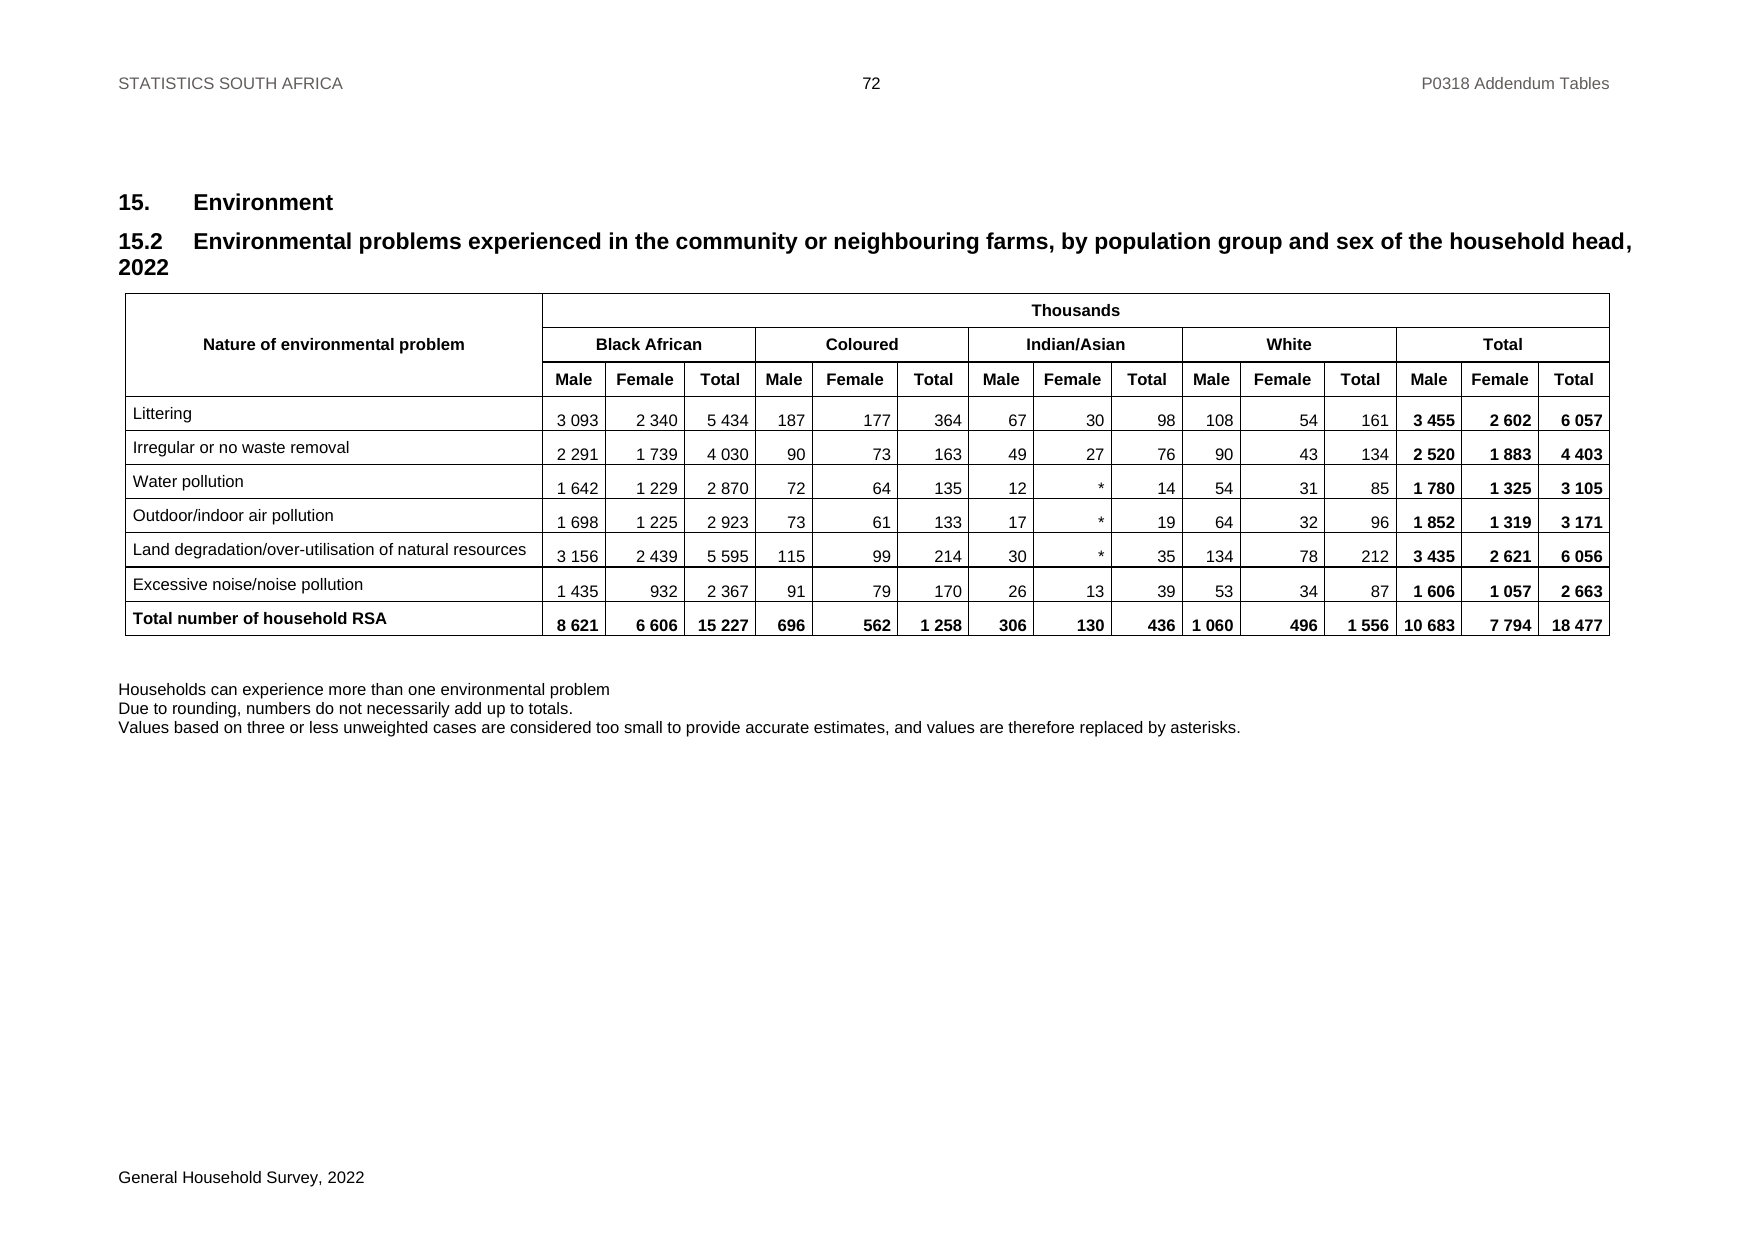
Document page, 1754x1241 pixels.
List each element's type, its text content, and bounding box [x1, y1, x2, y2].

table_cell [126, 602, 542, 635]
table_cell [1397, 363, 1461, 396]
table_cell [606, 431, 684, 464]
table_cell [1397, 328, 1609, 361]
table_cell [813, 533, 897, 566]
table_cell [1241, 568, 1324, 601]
text 15. Environment [118, 189, 1636, 215]
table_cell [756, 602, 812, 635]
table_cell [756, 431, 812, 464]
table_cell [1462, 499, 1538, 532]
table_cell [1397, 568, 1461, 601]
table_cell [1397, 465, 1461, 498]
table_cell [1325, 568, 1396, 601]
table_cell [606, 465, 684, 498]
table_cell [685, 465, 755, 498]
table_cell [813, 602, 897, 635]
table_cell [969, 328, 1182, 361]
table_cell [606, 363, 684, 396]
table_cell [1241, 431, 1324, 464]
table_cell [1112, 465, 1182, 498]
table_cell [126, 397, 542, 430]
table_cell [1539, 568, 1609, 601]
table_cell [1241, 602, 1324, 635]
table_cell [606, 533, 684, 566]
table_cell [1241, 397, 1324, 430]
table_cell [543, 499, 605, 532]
text Values based on three or less unweighted cases are considered too small to provide accurate estimates, and values are therefore replaced by asterisks. [118, 718, 1636, 737]
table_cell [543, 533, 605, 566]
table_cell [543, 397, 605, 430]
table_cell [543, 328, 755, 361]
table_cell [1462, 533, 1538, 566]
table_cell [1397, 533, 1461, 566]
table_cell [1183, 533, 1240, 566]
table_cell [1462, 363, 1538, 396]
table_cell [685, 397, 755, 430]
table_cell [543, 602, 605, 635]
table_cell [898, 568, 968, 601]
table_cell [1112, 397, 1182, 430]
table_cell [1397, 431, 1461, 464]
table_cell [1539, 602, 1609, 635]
text 15.2 Environmental problems experienced in the community or neighbouring farms, by population group and sex of the household head, 2022 [118, 228, 1636, 281]
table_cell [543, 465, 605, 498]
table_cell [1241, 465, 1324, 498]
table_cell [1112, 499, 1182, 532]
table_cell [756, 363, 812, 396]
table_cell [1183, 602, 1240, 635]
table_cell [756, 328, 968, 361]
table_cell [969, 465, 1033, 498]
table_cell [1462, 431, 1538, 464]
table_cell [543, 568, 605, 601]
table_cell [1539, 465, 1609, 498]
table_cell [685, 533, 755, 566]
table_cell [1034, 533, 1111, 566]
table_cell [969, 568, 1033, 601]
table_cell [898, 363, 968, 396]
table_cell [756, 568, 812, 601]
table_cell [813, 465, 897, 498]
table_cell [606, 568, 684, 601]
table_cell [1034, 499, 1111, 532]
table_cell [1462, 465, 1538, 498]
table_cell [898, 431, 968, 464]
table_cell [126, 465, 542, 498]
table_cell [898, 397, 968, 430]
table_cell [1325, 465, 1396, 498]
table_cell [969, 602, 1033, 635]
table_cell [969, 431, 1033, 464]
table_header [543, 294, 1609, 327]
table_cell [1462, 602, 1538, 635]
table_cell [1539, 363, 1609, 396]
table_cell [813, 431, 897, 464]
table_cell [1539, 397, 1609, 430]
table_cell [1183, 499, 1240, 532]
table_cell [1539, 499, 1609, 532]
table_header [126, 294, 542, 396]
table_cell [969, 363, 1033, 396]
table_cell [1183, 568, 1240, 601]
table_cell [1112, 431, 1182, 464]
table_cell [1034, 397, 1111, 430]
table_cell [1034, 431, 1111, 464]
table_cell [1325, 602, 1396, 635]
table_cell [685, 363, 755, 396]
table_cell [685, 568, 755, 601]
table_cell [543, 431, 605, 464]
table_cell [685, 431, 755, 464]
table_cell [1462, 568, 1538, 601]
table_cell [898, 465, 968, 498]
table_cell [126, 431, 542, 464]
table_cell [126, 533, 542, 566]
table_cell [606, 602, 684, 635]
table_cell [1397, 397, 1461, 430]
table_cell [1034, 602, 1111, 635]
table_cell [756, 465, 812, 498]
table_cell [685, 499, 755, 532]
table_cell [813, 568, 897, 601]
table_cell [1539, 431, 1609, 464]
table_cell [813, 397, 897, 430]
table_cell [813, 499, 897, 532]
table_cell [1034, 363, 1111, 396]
text Due to rounding, numbers do not necessarily add up to totals. [118, 699, 1636, 718]
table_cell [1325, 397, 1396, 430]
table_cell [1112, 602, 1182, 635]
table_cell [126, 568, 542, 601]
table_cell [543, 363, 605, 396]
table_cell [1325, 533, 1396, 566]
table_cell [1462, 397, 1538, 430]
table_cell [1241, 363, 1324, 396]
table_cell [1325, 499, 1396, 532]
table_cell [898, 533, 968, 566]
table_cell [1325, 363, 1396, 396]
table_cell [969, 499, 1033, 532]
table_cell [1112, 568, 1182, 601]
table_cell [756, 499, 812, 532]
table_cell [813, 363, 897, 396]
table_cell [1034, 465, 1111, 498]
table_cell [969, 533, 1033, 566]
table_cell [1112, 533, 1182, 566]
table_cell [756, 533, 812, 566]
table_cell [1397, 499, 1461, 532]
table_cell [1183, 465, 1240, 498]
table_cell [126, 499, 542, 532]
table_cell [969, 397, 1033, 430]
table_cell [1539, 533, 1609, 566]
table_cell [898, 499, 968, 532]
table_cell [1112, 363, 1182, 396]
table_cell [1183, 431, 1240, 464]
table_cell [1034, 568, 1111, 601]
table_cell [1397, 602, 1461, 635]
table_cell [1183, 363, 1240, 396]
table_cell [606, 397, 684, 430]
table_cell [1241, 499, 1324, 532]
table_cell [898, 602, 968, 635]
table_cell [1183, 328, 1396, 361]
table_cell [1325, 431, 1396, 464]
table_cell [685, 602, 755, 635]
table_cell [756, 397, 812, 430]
text Households can experience more than one environmental problem [118, 680, 1636, 699]
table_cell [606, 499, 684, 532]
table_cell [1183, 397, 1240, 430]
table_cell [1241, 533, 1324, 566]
